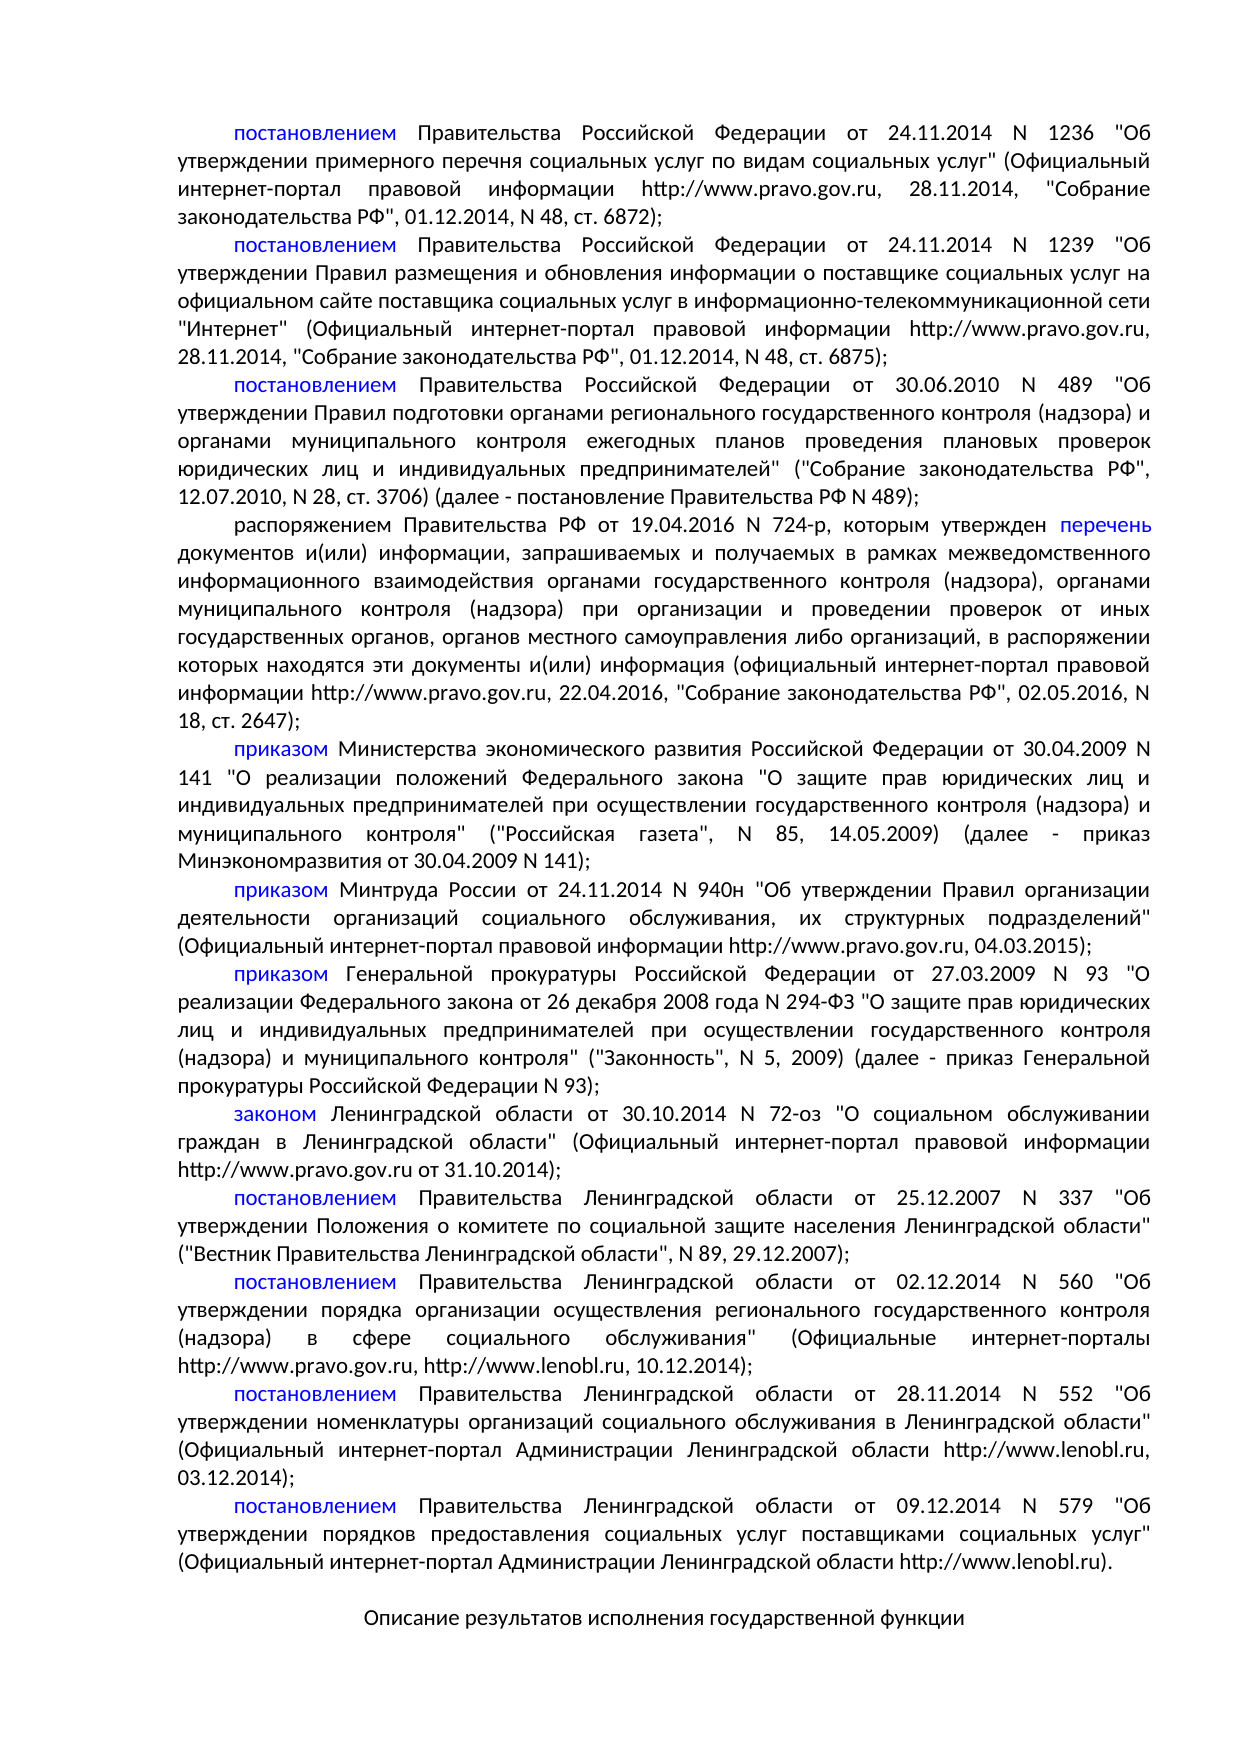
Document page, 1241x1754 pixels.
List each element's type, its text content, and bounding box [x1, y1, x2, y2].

text распоряжением Правительства РФ от 19.04.2016 N 724-р, которым утвержден перечень документов и(или) информации, запрашиваемых и получаемых в рамках межведомственного информационного взаимодействия органами государственного контроля (надзора), органами муниципального контроля (надзора) при организации и проведении проверок от иных государственных органов, органов местного самоуправления либо организаций, в распоряжении которых находятся эти документы и(или) информация (официальный интернет-портал правовой информации http://www.pravo.gov.ru, 22.04.2016, "Собрание законодательства РФ", 02.05.2016, N 18, ст. 2647); [177, 510, 1152, 734]
text постановлением Правительства Ленинградской области от 25.12.2007 N 337 "Об утверждении Положения о комитете по социальной защите населения Ленинградской области" ("Вестник Правительства Ленинградской области", N 89, 29.12.2007); [177, 1183, 1152, 1267]
text постановлением Правительства Ленинградской области от 09.12.2014 N 579 "Об утверждении порядков предоставления социальных услуг поставщиками социальных услуг" (Официальный интернет-портал Администрации Ленинградской области http://www.lenobl.ru). [177, 1491, 1152, 1575]
text приказом Министерства экономического развития Российской Федерации от 30.04.2009 N 141 "О реализации положений Федерального закона "О защите прав юридических лиц и индивидуальных предпринимателей при осуществлении государственного контроля (надзора) и муниципального контроля" ("Российская газета", N 85, 14.05.2009) (далее - приказ Минэкономразвития от 30.04.2009 N 141); [177, 734, 1152, 875]
text постановлением Правительства Ленинградской области от 02.12.2014 N 560 "Об утверждении порядка организации осуществления регионального государственного контроля (надзора) в сфере социального обслуживания" (Официальные интернет-порталы http://www.pravo.gov.ru, http://www.lenobl.ru, 10.12.2014); [177, 1267, 1152, 1379]
text постановлением Правительства Российской Федерации от 30.06.2010 N 489 "Об утверждении Правил подготовки органами регионального государственного контроля (надзора) и органами муниципального контроля ежегодных планов проведения плановых проверок юридических лиц и индивидуальных предпринимателей" ("Собрание законодательства РФ", 12.07.2010, N 28, ст. 3706) (далее - постановление Правительства РФ N 489); [177, 370, 1152, 510]
text приказом Генеральной прокуратуры Российской Федерации от 27.03.2009 N 93 "О реализации Федерального закона от 26 декабря 2008 года N 294-ФЗ "О защите прав юридических лиц и индивидуальных предпринимателей при осуществлении государственного контроля (надзора) и муниципального контроля" ("Законность", N 5, 2009) (далее - приказ Генеральной прокуратуры Российской Федерации N 93); [177, 959, 1152, 1099]
text постановлением Правительства Ленинградской области от 28.11.2014 N 552 "Об утверждении номенклатуры организаций социального обслуживания в Ленинградской области" (Официальный интернет-портал Администрации Ленинградской области http://www.lenobl.ru, 03.12.2014); [177, 1379, 1152, 1491]
text постановлением Правительства Российской Федерации от 24.11.2014 N 1236 "Об утверждении примерного перечня социальных услуг по видам социальных услуг" (Официальный интернет-портал правовой информации http://www.pravo.gov.ru, 28.11.2014, "Собрание законодательства РФ", 01.12.2014, N 48, ст. 6872); [177, 118, 1152, 230]
text приказом Минтруда России от 24.11.2014 N 940н "Об утверждении Правил организации деятельности организаций социального обслуживания, их структурных подразделений" (Официальный интернет-портал правовой информации http://www.pravo.gov.ru, 04.03.2015); [177, 875, 1152, 959]
text постановлением Правительства Российской Федерации от 24.11.2014 N 1239 "Об утверждении Правил размещения и обновления информации о поставщике социальных услуг на официальном сайте поставщика социальных услуг в информационно-телекоммуникационной сети "Интернет" (Официальный интернет-портал правовой информации http://www.pravo.gov.ru, 28.11.2014, "Собрание законодательства РФ", 01.12.2014, N 48, ст. 6875); [177, 230, 1152, 370]
text законом Ленинградской области от 30.10.2014 N 72-оз "О социальном обслуживании граждан в Ленинградской области" (Официальный интернет-портал правовой информации http://www.pravo.gov.ru от 31.10.2014); [177, 1099, 1152, 1183]
text Описание результатов исполнения государственной функции [177, 1603, 1152, 1631]
